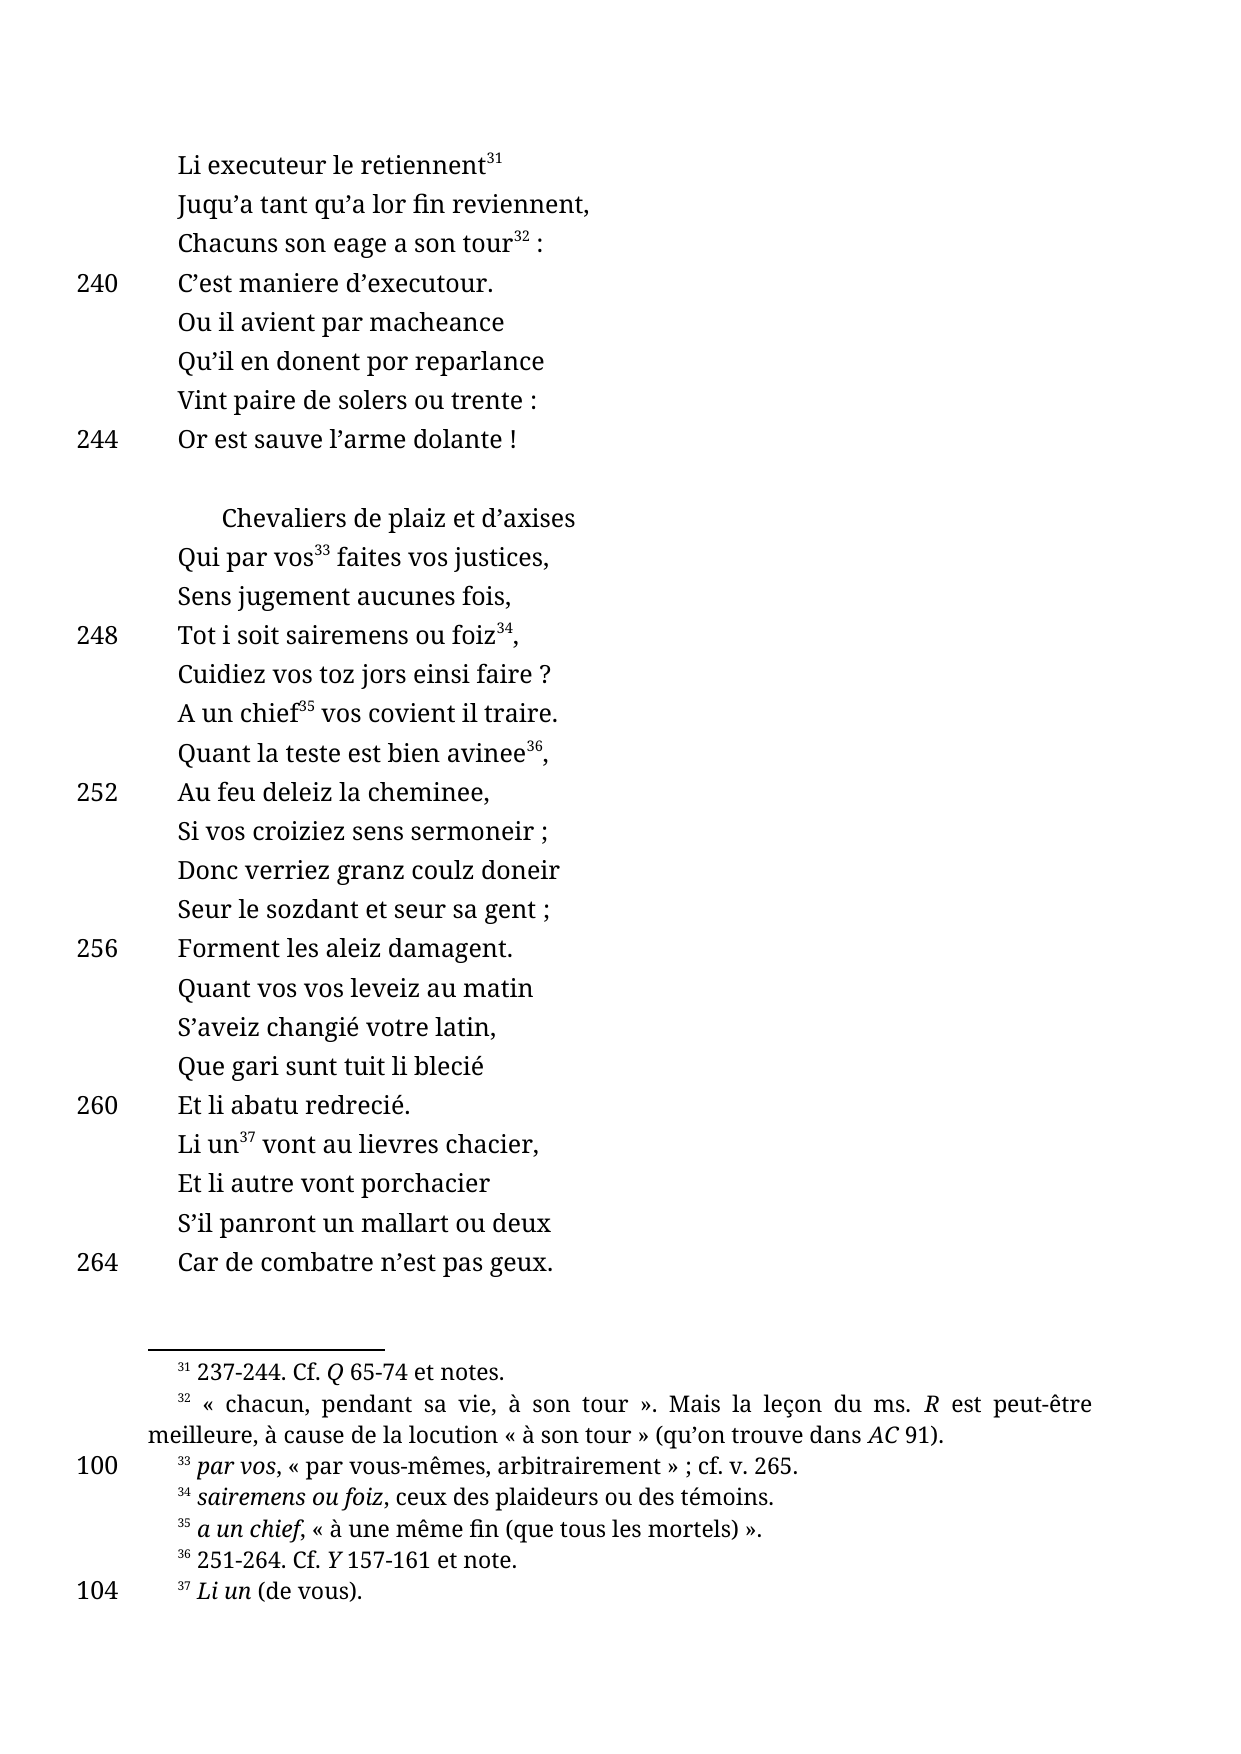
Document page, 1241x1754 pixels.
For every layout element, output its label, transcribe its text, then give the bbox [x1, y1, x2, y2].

text Au feu deleiz la cheminee, [148, 774, 1092, 808]
text Quant la teste est bien avinee, [148, 735, 1092, 769]
text Chacuns son eage a son tour : [148, 226, 1092, 260]
text Chevaliers de plaiz et d’axises [148, 500, 1092, 534]
text Juqu’a tant qu’a lor fin reviennent, [148, 187, 1092, 221]
text Or est sauve l’arme dolante ! [148, 422, 1092, 456]
text Quant vos vos leveiz au matin [148, 970, 1092, 1004]
text Que gari sunt tuit li blecié [148, 1048, 1092, 1083]
text Li un vont au lievres chacier, [148, 1127, 1092, 1161]
text Cuidiez vos toz jors einsi faire ? [148, 657, 1092, 691]
text S’aveiz changié votre latin, [148, 1009, 1092, 1043]
text Qui par vos faites vos justices, [148, 539, 1092, 573]
text Et li autre vont porchacier [148, 1166, 1092, 1200]
text Sens jugement aucunes fois, [148, 578, 1092, 613]
text Li executeur le retiennent [148, 148, 1092, 182]
text Et li abatu redrecié. [148, 1088, 1092, 1122]
text Donc verriez granz coulz doneir [148, 853, 1092, 887]
text Seur le sozdant et seur sa gent ; [148, 892, 1092, 926]
text Vint paire de solers ou trente : [148, 383, 1092, 417]
text Si vos croiziez sens sermoneir ; [148, 813, 1092, 848]
text Forment les aleiz damagent. [148, 931, 1092, 965]
text Tot i soit sairemens ou foiz, [148, 618, 1092, 652]
text Ou il avient par macheance [148, 304, 1092, 338]
text Qu’il en donent por reparlance [148, 343, 1092, 378]
text Car de combatre n’est pas geux. [148, 1244, 1092, 1278]
text C’est maniere d’executour. [148, 265, 1092, 299]
text A un chief vos covient il traire. [148, 696, 1092, 730]
text S’il panront un mallart ou deux [148, 1205, 1092, 1239]
